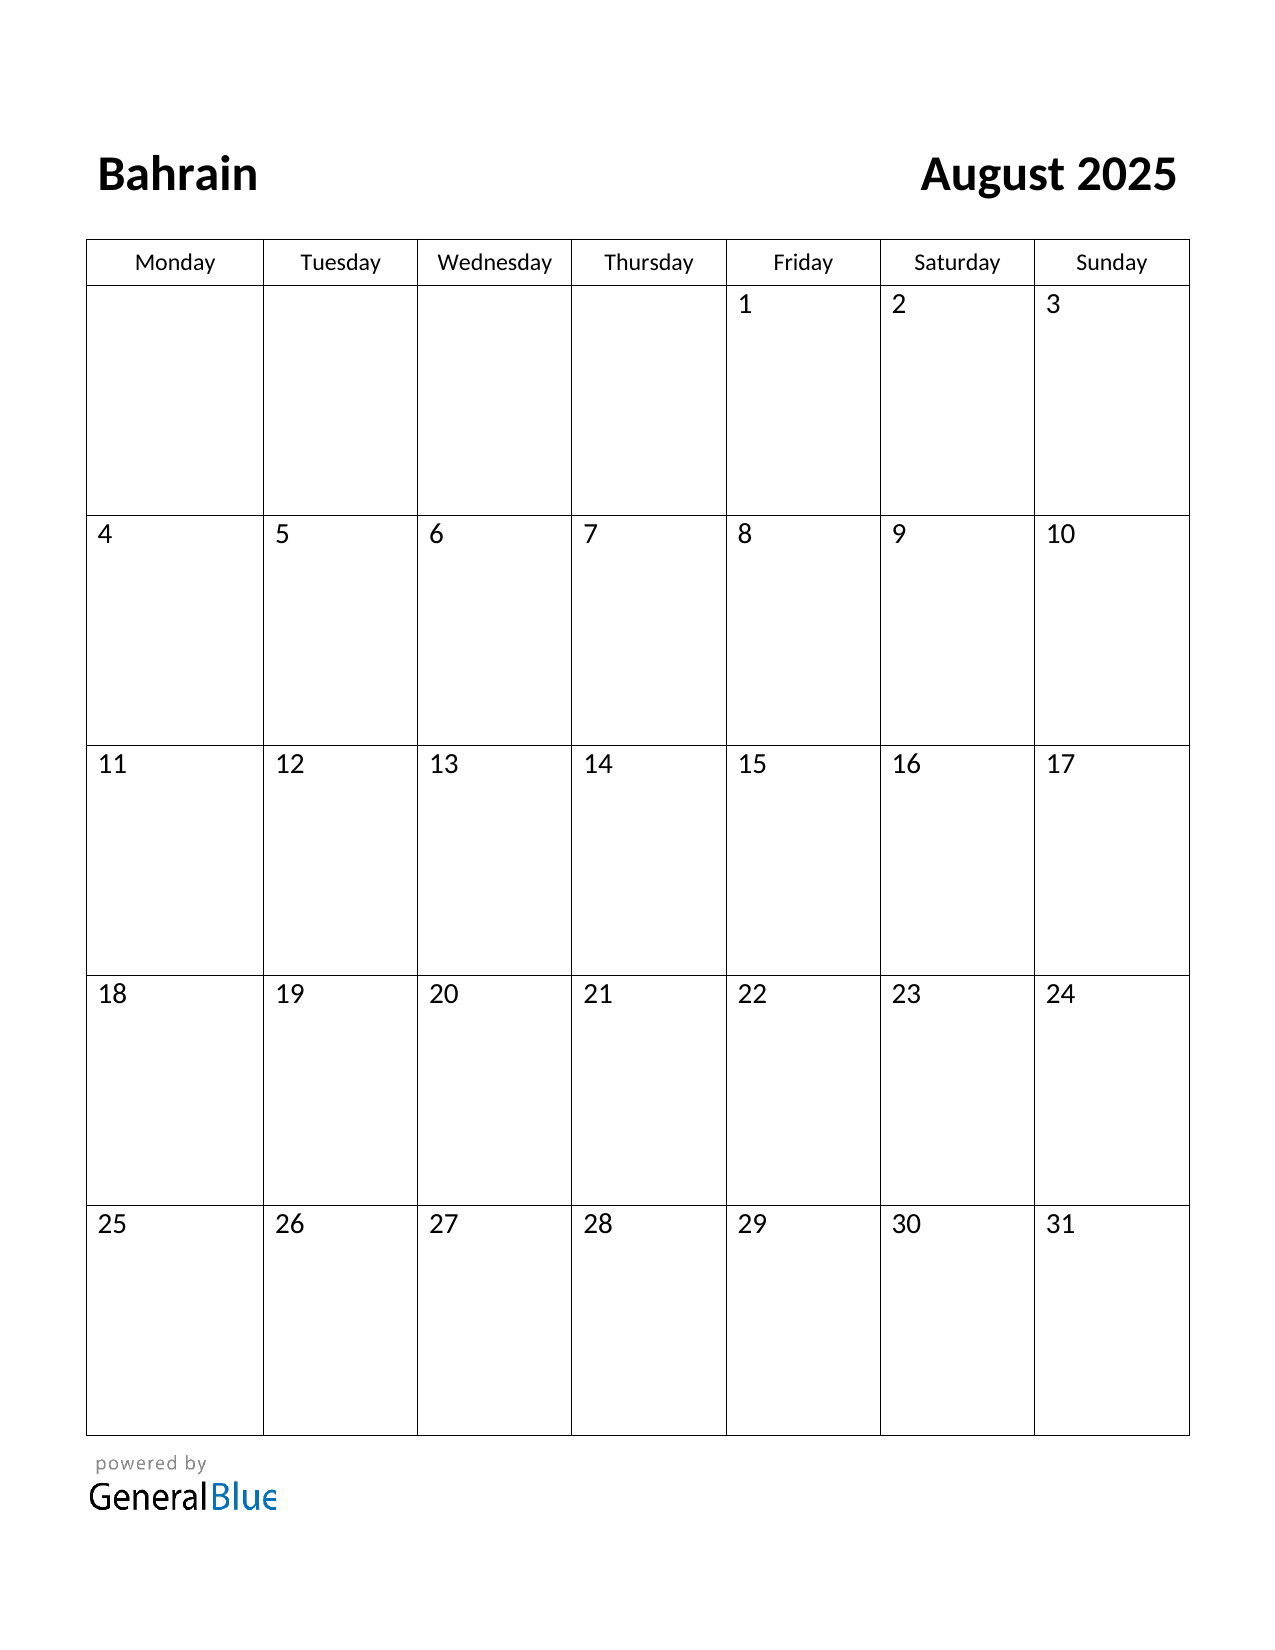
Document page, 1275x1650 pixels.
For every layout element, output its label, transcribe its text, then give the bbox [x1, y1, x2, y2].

table_cell [572, 286, 726, 318]
table_cell Saturday [881, 240, 1034, 284]
table_cell [87, 1008, 263, 1204]
table_cell [572, 318, 726, 514]
table_cell Thursday [572, 240, 726, 284]
table_cell 16 [881, 746, 1034, 778]
table_cell 27 [418, 1206, 571, 1238]
table_cell Monday [87, 240, 263, 284]
table_cell [264, 1238, 417, 1434]
table_cell 22 [727, 976, 880, 1008]
table_cell 7 [572, 516, 726, 548]
table_cell [86, 1436, 1189, 1534]
table_cell 25 [87, 1206, 263, 1238]
table_cell [87, 1238, 263, 1434]
table_cell [881, 318, 1034, 514]
table_cell [727, 1238, 880, 1434]
table_cell [418, 1238, 571, 1434]
table_cell 28 [572, 1206, 726, 1238]
table_cell [727, 318, 880, 514]
table_cell 30 [881, 1206, 1034, 1238]
table_cell [881, 548, 1034, 744]
table_cell 17 [1035, 746, 1189, 778]
table_cell 12 [264, 746, 417, 778]
table_cell 11 [87, 746, 263, 778]
table_cell [87, 318, 263, 514]
table_cell [87, 548, 263, 744]
table_cell [264, 1008, 417, 1204]
table_cell 24 [1035, 976, 1189, 1008]
table_cell 19 [264, 976, 417, 1008]
table_cell [418, 548, 571, 744]
table_cell [1035, 778, 1189, 974]
table_cell Wednesday [418, 240, 571, 284]
table_cell 4 [87, 516, 263, 548]
table_cell [727, 778, 880, 974]
table_cell [727, 1008, 880, 1204]
table_cell [1035, 1238, 1189, 1434]
table_cell [572, 548, 726, 744]
table_cell 23 [881, 976, 1034, 1008]
table_cell 5 [264, 516, 417, 548]
table_cell 26 [264, 1206, 417, 1238]
table_cell [418, 1008, 571, 1204]
table_cell 10 [1035, 516, 1189, 548]
table_header August 2025 [572, 105, 1189, 239]
table_cell [881, 778, 1034, 974]
table_cell Friday [727, 240, 880, 284]
table_cell 2 [881, 286, 1034, 318]
table_cell [264, 318, 417, 514]
table_cell [1035, 548, 1189, 744]
table_cell 20 [418, 976, 571, 1008]
table_cell 1 [727, 286, 880, 318]
table_cell 8 [727, 516, 880, 548]
table_cell 29 [727, 1206, 880, 1238]
table_cell [572, 1008, 726, 1204]
table_cell [87, 778, 263, 974]
table_cell [264, 286, 417, 318]
table_cell [418, 778, 571, 974]
table_header Bahrain [86, 105, 572, 239]
table_cell 13 [418, 746, 571, 778]
table_cell [572, 778, 726, 974]
table_cell [1035, 1008, 1189, 1204]
table_cell 18 [87, 976, 263, 1008]
table_cell [418, 286, 571, 318]
table_cell [881, 1238, 1034, 1434]
table_cell 9 [881, 516, 1034, 548]
table_cell 21 [572, 976, 726, 1008]
picture [88, 1452, 276, 1515]
table_cell [418, 318, 571, 514]
table_cell 3 [1035, 286, 1189, 318]
table_cell 14 [572, 746, 726, 778]
table_cell [881, 1008, 1034, 1204]
table_cell 15 [727, 746, 880, 778]
table_cell Sunday [1035, 240, 1189, 284]
table_cell [264, 548, 417, 744]
table_cell [727, 548, 880, 744]
table_cell [1035, 318, 1189, 514]
table_cell 6 [418, 516, 571, 548]
table_cell 31 [1035, 1206, 1189, 1238]
table_cell Tuesday [264, 240, 417, 284]
table_cell [87, 286, 263, 318]
table_cell [572, 1238, 726, 1434]
table_cell [264, 778, 417, 974]
